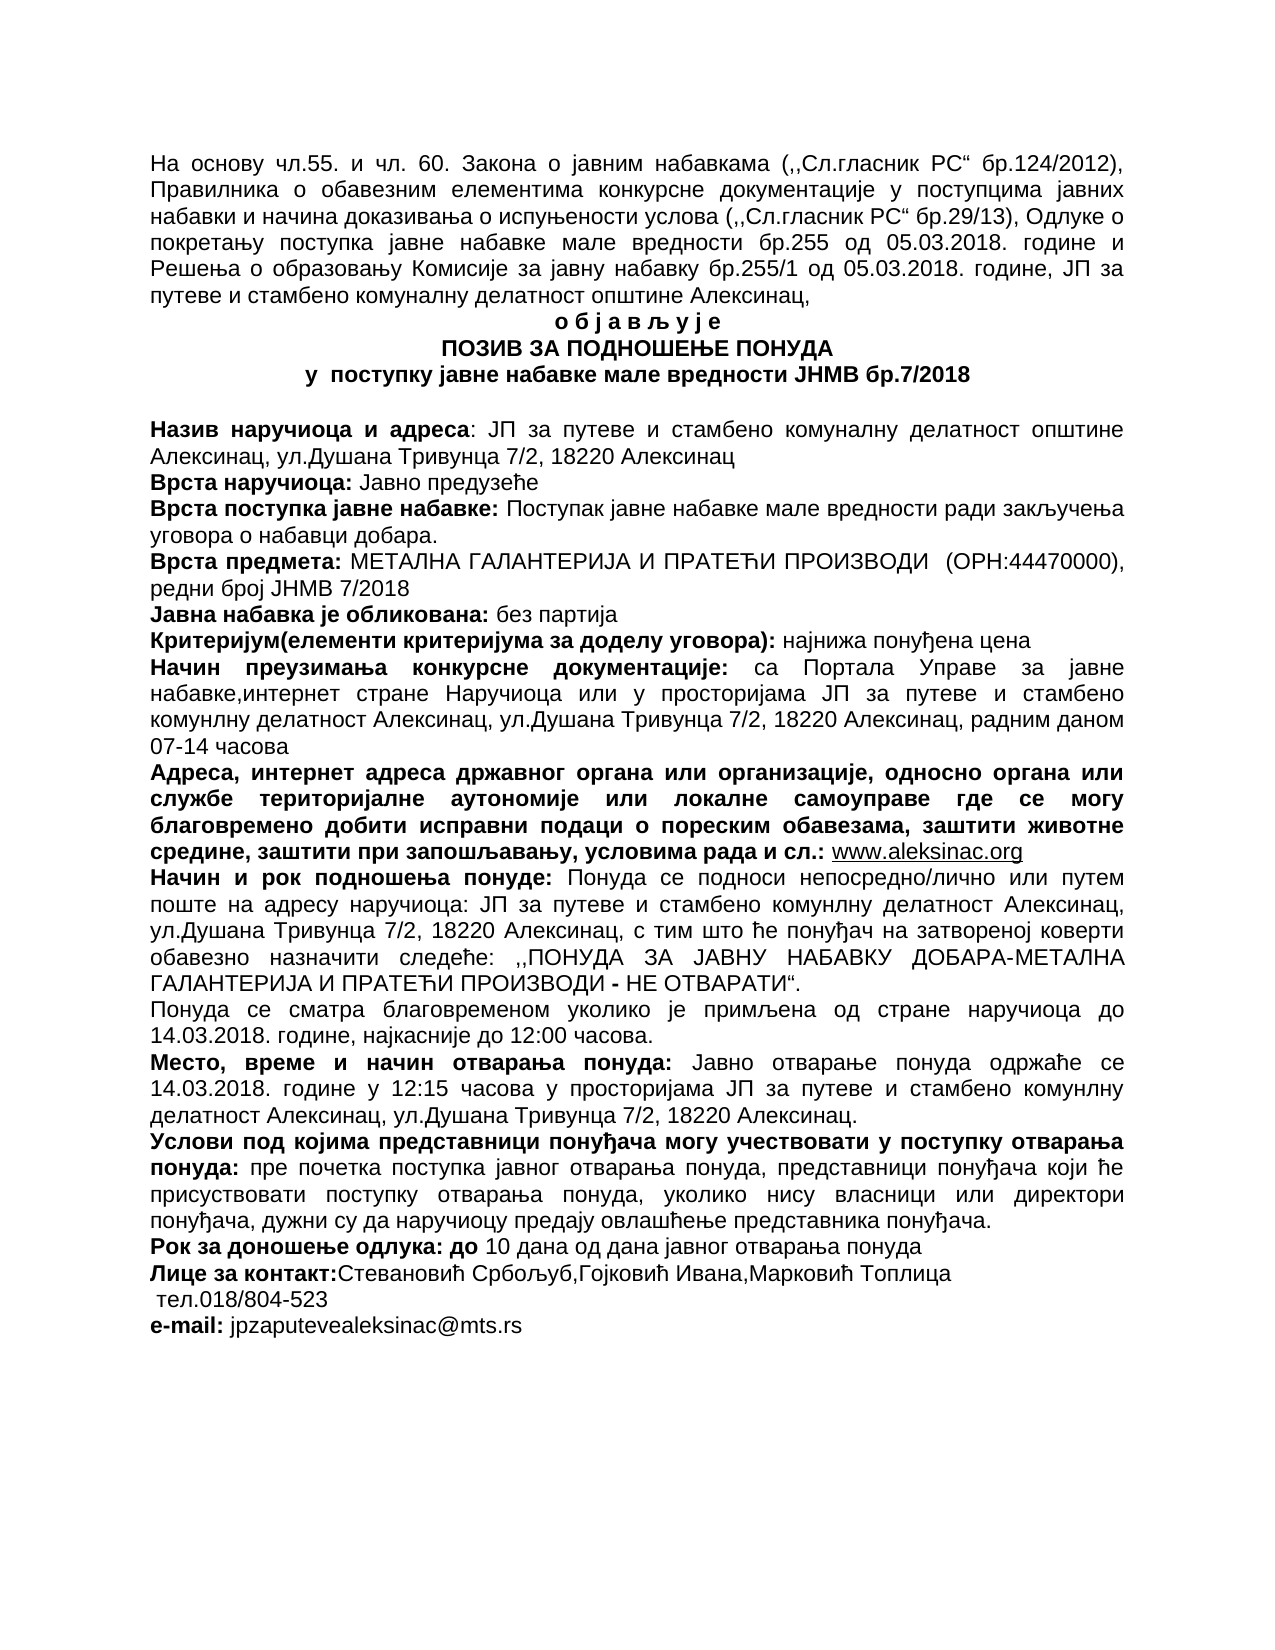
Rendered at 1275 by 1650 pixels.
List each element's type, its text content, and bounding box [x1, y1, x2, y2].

text Лице за контакт:Стевановић Србољуб,Гојковић Ивана,Марковић Топлица [150, 1260, 1125, 1286]
text у поступку јавне набавке мале вредности ЈНMВ бр.7/2018 [150, 361, 1125, 387]
text Рок за доношење одлука: до 10 дана од дана јавног отварања понуда [150, 1233, 1125, 1260]
text Назив наручиоца и адреса: ЈП за путеве и стамбено комуналну делатност општине Алексинац, ул.Душана Тривунца 7/2, 18220 Алексинац [150, 416, 1125, 469]
text Врста наручиоца: Јавно предузеће [150, 469, 1125, 495]
text Критеријум(елементи критеријума за доделу уговора): најнижа понуђена цена [150, 627, 1125, 653]
text Услови под којима представници понуђача могу учествовати у поступку отварања понуда: пре почетка поступка јавног отварања понуда, представници понуђача који ће присуствовати поступку отварања понуда, уколико нису власници или директори понуђача, дужни су да наручиоцу предају овлашћење представника понуђача. [150, 1128, 1125, 1233]
text о б ј а в љ у ј е [150, 308, 1125, 334]
text Врста поступка јавне набавке: Поступак јавне набавке мале вредности ради закључења уговора о набавци добара. [150, 495, 1125, 548]
text Начин и рок подношења понуде: Понуда се подноси непосредно/лично или путем поште на адресу наручиоца: ЈП за путеве и стамбено комунлну делатност Алексинац, ул.Душана Тривунца 7/2, 18220 Алексинац, с тим што ће понуђач на затвореној коверти обавезно назначити следеће: ,,ПОНУДА ЗА ЈАВНУ НАБАВКУ ДОБАРА-МЕТАЛНА ГАЛАНТЕРИЈА И ПРАТЕЋИ ПРОИЗВОДИ - НЕ ОТВАРАТИ“. [150, 864, 1125, 996]
text Понуда се сматра благовременом уколико је примљена од стране наручиоца до 14.03.2018. године, најкасније до 12:00 часова. [150, 996, 1125, 1049]
text Јавна набавка је обликована: без партија [150, 601, 1125, 627]
text тел.018/804-523 [150, 1286, 1125, 1312]
text На основу чл.55. и чл. 60. Закона о јавним набавкама (,,Сл.гласник РС“ бр.124/2012), Правилника о обавезним елементима конкурсне документације у поступцима јавних набавки и начина доказивања о испуњености услова (,,Сл.гласник РС“ бр.29/13), Одлуке о покретању поступка јавне набавке мале вредности бр.255 од 05.03.2018. године и Решења о образовању Комисије за јавну набавку бр.255/1 од 05.03.2018. године, ЈП за путеве и стамбено комуналну делатност општине Алексинац, [150, 150, 1125, 308]
text ПОЗИВ ЗА ПОДНОШЕЊЕ ПОНУДА [150, 334, 1125, 361]
text Место, време и начин отварања понуда: Јавно отварање понуда одржаће се 14.03.2018. године у 12:15 часова у просторијама ЈП за путеве и стамбено комунлну делатност Алексинац, ул.Душана Тривунца 7/2, 18220 Алексинац. [150, 1049, 1125, 1128]
text e-mail: jpzaputevealeksinac@mts.rs [150, 1312, 1125, 1339]
text Адреса, интернет адреса државног органа или организације, односно органа или службе територијалне аутономије или локалне самоуправе где се могу благовремено добити исправни подаци о пореским обавезама, заштити животне средине, заштити при запошљавању, условима рада и сл.: www.aleksinac.org [150, 759, 1125, 864]
text Врста предмета: МЕТАЛНА ГАЛАНТЕРИЈА И ПРАТЕЋИ ПРОИЗВОДИ (ОРН:44470000), редни број ЈНМВ 7/2018 [150, 548, 1125, 601]
text Начин преузимања конкурсне документације: са Портала Управе за јавне набавке,интернет стране Наручиоца или у просторијама ЈП за путеве и стамбено комунлну делатност Алексинац, ул.Душана Тривунца 7/2, 18220 Алексинац, радним даном 07-14 часова [150, 653, 1125, 759]
